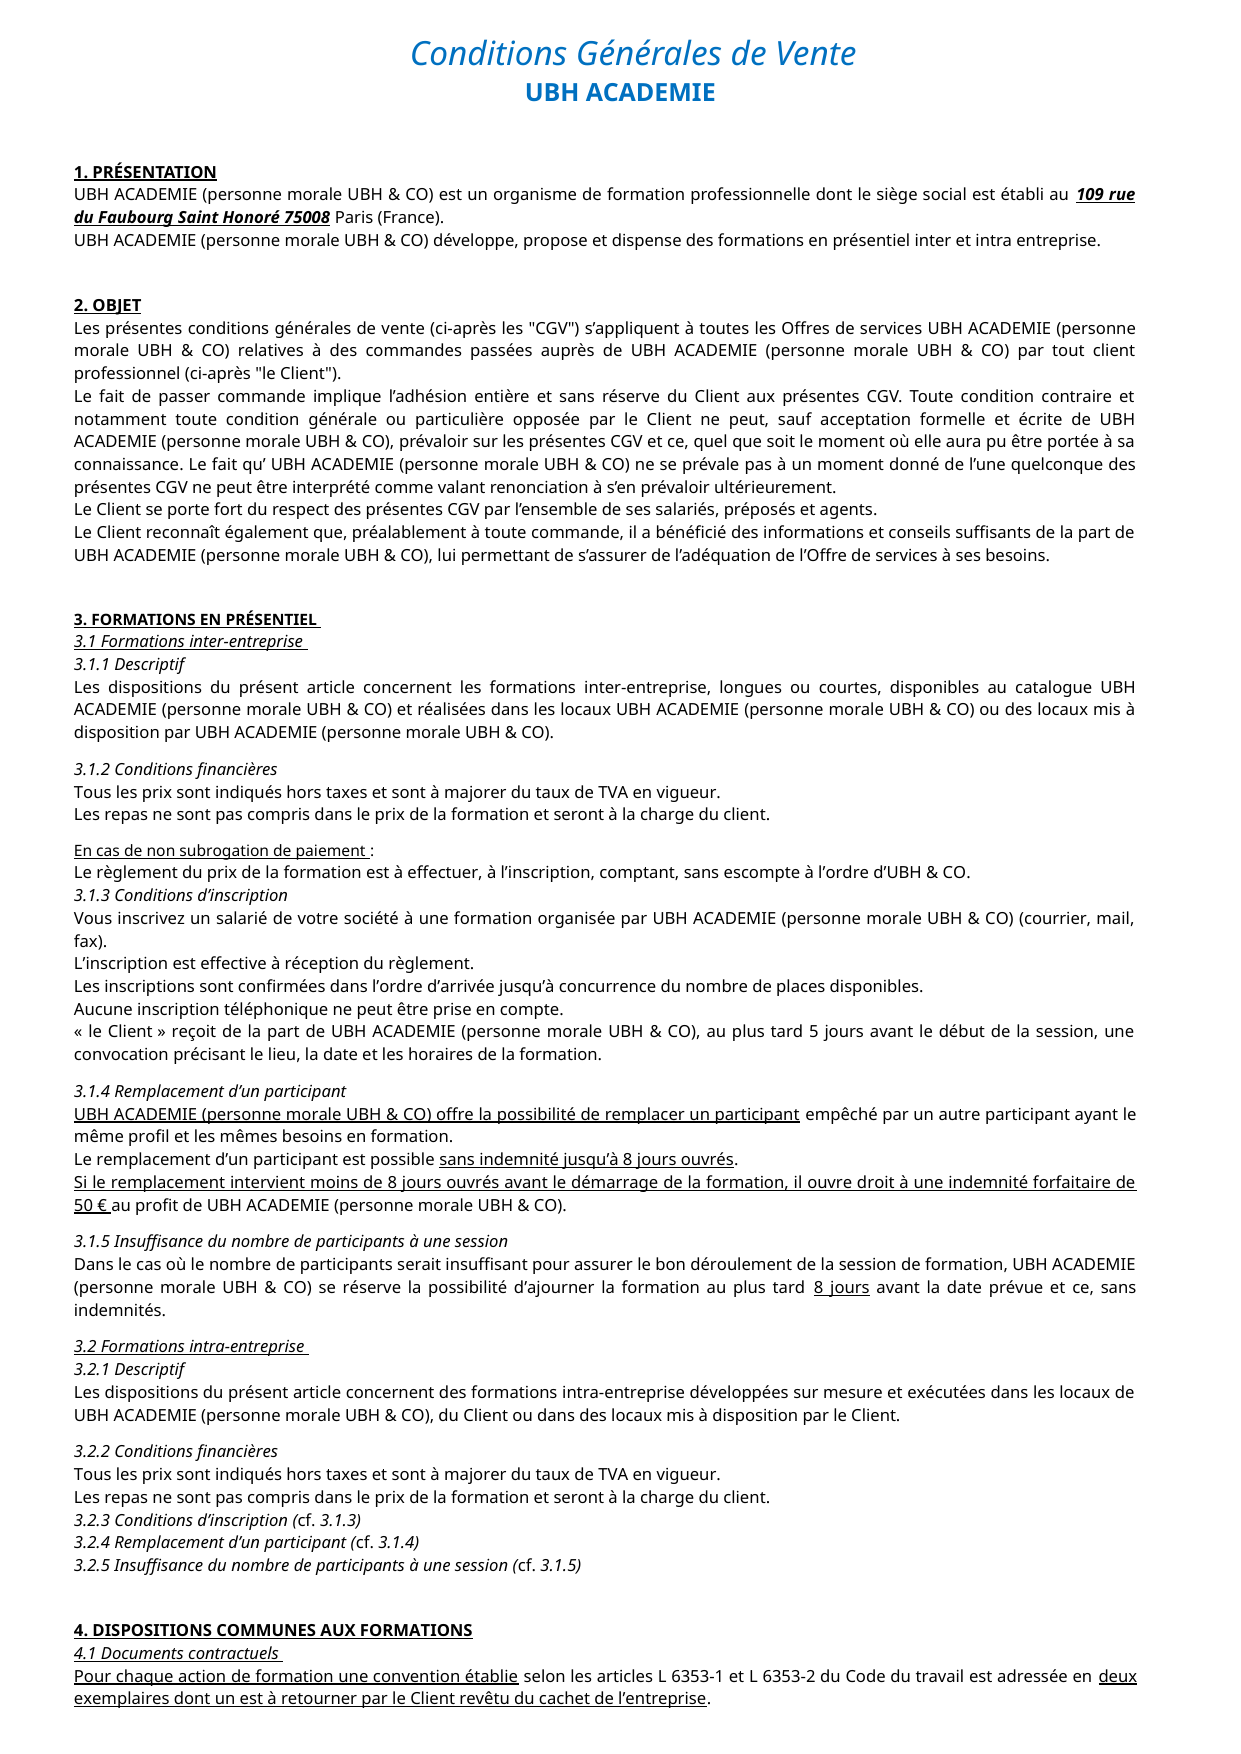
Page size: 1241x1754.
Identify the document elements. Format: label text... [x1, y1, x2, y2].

text 3.2.4 Remplacement d’un participant (cf. 3.1.4) [74, 1531, 1137, 1554]
text 3.2.3 Conditions d’inscription (cf. 3.1.3) [74, 1508, 1137, 1531]
text Si le remplacement intervient moins de 8 jours ouvrés avant le démarrage de la formation, il ouvre droit à une indemnité forfaitaire de 50 € au profit de UBH ACADEMIE (personne morale UBH & CO). [74, 1171, 1137, 1190]
text Si le remplacement intervient moins de 8 jours ouvrés avant le démarrage de la formation, il ouvre droit à une indemnité forfaitaire de 50 € au profit de UBH ACADEMIE (personne morale UBH & CO). [74, 1191, 1137, 1216]
text Les dispositions du présent article concernent les formations inter-entreprise, longues ou courtes, disponibles au catalogue UBH ACADEMIE (personne morale UBH & CO) et réalisées dans les locaux UBH ACADEMIE (personne morale UBH & CO) ou des locaux mis à disposition par UBH ACADEMIE (personne morale UBH & CO). [74, 675, 1137, 743]
text Le Client reconnaît également que, préalablement à toute commande, il a bénéficié des informations et conseils suffisants de la part de UBH ACADEMIE (personne morale UBH & CO), lui permettant de s’assurer de l’adéquation de l’Offre de services à ses besoins. [74, 521, 1137, 566]
text Dans le cas où le nombre de participants serait insuffisant pour assurer le bon déroulement de la session de formation, UBH ACADEMIE (personne morale UBH & CO) se réserve la possibilité d’ajourner la formation au plus tard 8 jours avant la date prévue et ce, sans indemnités. [74, 1253, 1137, 1321]
text 3.2 Formations intra-entreprise [74, 1335, 1137, 1358]
text Le règlement du prix de la formation est à effectuer, à l’inscription, comptant, sans escompte à l’ordre d’UBH & CO. [74, 861, 1137, 884]
text 3.2.1 Descriptif [74, 1358, 1137, 1381]
text 3.1.2 Conditions financières [74, 758, 1137, 780]
text 3. FORMATIONS EN PRÉSENTIEL [74, 609, 1137, 630]
text 4.1 Documents contractuels [74, 1642, 1137, 1664]
text 3.2.2 Conditions financières [74, 1440, 1137, 1463]
text 1. PRÉSENTATION [74, 160, 1137, 183]
text L’inscription est effective à réception du règlement. [74, 952, 1137, 975]
text Vous inscrivez un salarié de votre société à une formation organisée par UBH ACADEMIE (personne morale UBH & CO) (courrier, mail, fax). [74, 907, 1137, 952]
text UBH ACADEMIE (personne morale UBH & CO) développe, propose et dispense des formations en présentiel inter et intra entreprise. [74, 228, 1137, 251]
text 3.1.3 Conditions d’inscription [74, 884, 1137, 907]
text Le remplacement d’un participant est possible sans indemnité jusqu’à 8 jours ouvrés. [74, 1148, 1137, 1171]
text UBH ACADEMIE (personne morale UBH & CO) est un organisme de formation professionnelle dont le siège social est établi au 109 rue du Faubourg Saint Honoré 75008 Paris (France). [74, 183, 1137, 228]
text 3.2.5 Insuffisance du nombre de participants à une session (cf. 3.1.5) [74, 1554, 1137, 1576]
text 4. DISPOSITIONS COMMUNES AUX FORMATIONS [74, 1619, 1137, 1642]
text 3.1.5 Insuffisance du nombre de participants à une session [74, 1230, 1137, 1253]
text Le fait de passer commande implique l’adhésion entière et sans réserve du Client aux présentes CGV. Toute condition contraire et notamment toute condition générale ou particulière opposée par le Client ne peut, sauf acceptation formelle et écrite de UBH ACADEMIE (personne morale UBH & CO), prévaloir sur les présentes CGV et ce, quel que soit le moment où elle aura pu être portée à sa connaissance. Le fait qu’ UBH ACADEMIE (personne morale UBH & CO) ne se prévale pas à un moment donné de l’une quelconque des présentes CGV ne peut être interprété comme valant renonciation à s’en prévaloir ultérieurement. [74, 384, 1137, 498]
text Les repas ne sont pas compris dans le prix de la formation et seront à la charge du client. [74, 803, 1137, 826]
text 2. OBJET [74, 294, 1137, 316]
text « le Client » reçoit de la part de UBH ACADEMIE (personne morale UBH & CO), au plus tard 5 jours avant le début de la session, une convocation précisant le lieu, la date et les horaires de la formation. [74, 1020, 1137, 1066]
text Les repas ne sont pas compris dans le prix de la formation et seront à la charge du client. [74, 1486, 1137, 1508]
text Tous les prix sont indiqués hors taxes et sont à majorer du taux de TVA en vigueur. [74, 1463, 1137, 1486]
text Pour chaque action de formation une convention établie selon les articles L 6353-1 et L 6353-2 du Code du travail est adressée en deux exemplaires dont un est à retourner par le Client revêtu du cachet de l’entreprise. [74, 1664, 1137, 1710]
text UBH ACADEMIE [148, 75, 1093, 109]
text Le Client se porte fort du respect des présentes CGV par l’ensemble de ses salariés, préposés et agents. [74, 498, 1137, 521]
text Les dispositions du présent article concernent des formations intra-entreprise développées sur mesure et exécutées dans les locaux de UBH ACADEMIE (personne morale UBH & CO), du Client ou dans des locaux mis à disposition par le Client. [74, 1381, 1137, 1426]
text Les inscriptions sont confirmées dans l’ordre d’arrivée jusqu’à concurrence du nombre de places disponibles. [74, 975, 1137, 997]
text 3.1.1 Descriptif [74, 653, 1137, 675]
text UBH ACADEMIE (personne morale UBH & CO) offre la possibilité de remplacer un participant empêché par un autre participant ayant le même profil et les mêmes besoins en formation. [74, 1102, 1137, 1148]
text Les présentes conditions générales de vente (ci-après les "CGV") s’appliquent à toutes les Offres de services UBH ACADEMIE (personne morale UBH & CO) relatives à des commandes passées auprès de UBH ACADEMIE (personne morale UBH & CO) par tout client professionnel (ci-après "le Client"). [74, 316, 1137, 384]
text 3.1.4 Remplacement d’un participant [74, 1080, 1137, 1102]
text Tous les prix sont indiqués hors taxes et sont à majorer du taux de TVA en vigueur. [74, 780, 1137, 803]
text Conditions Générales de Vente [148, 29, 1122, 75]
text En cas de non subrogation de paiement : [74, 840, 1137, 861]
text Aucune inscription téléphonique ne peut être prise en compte. [74, 997, 1137, 1020]
text 3.1 Formations inter-entreprise [74, 630, 1137, 653]
